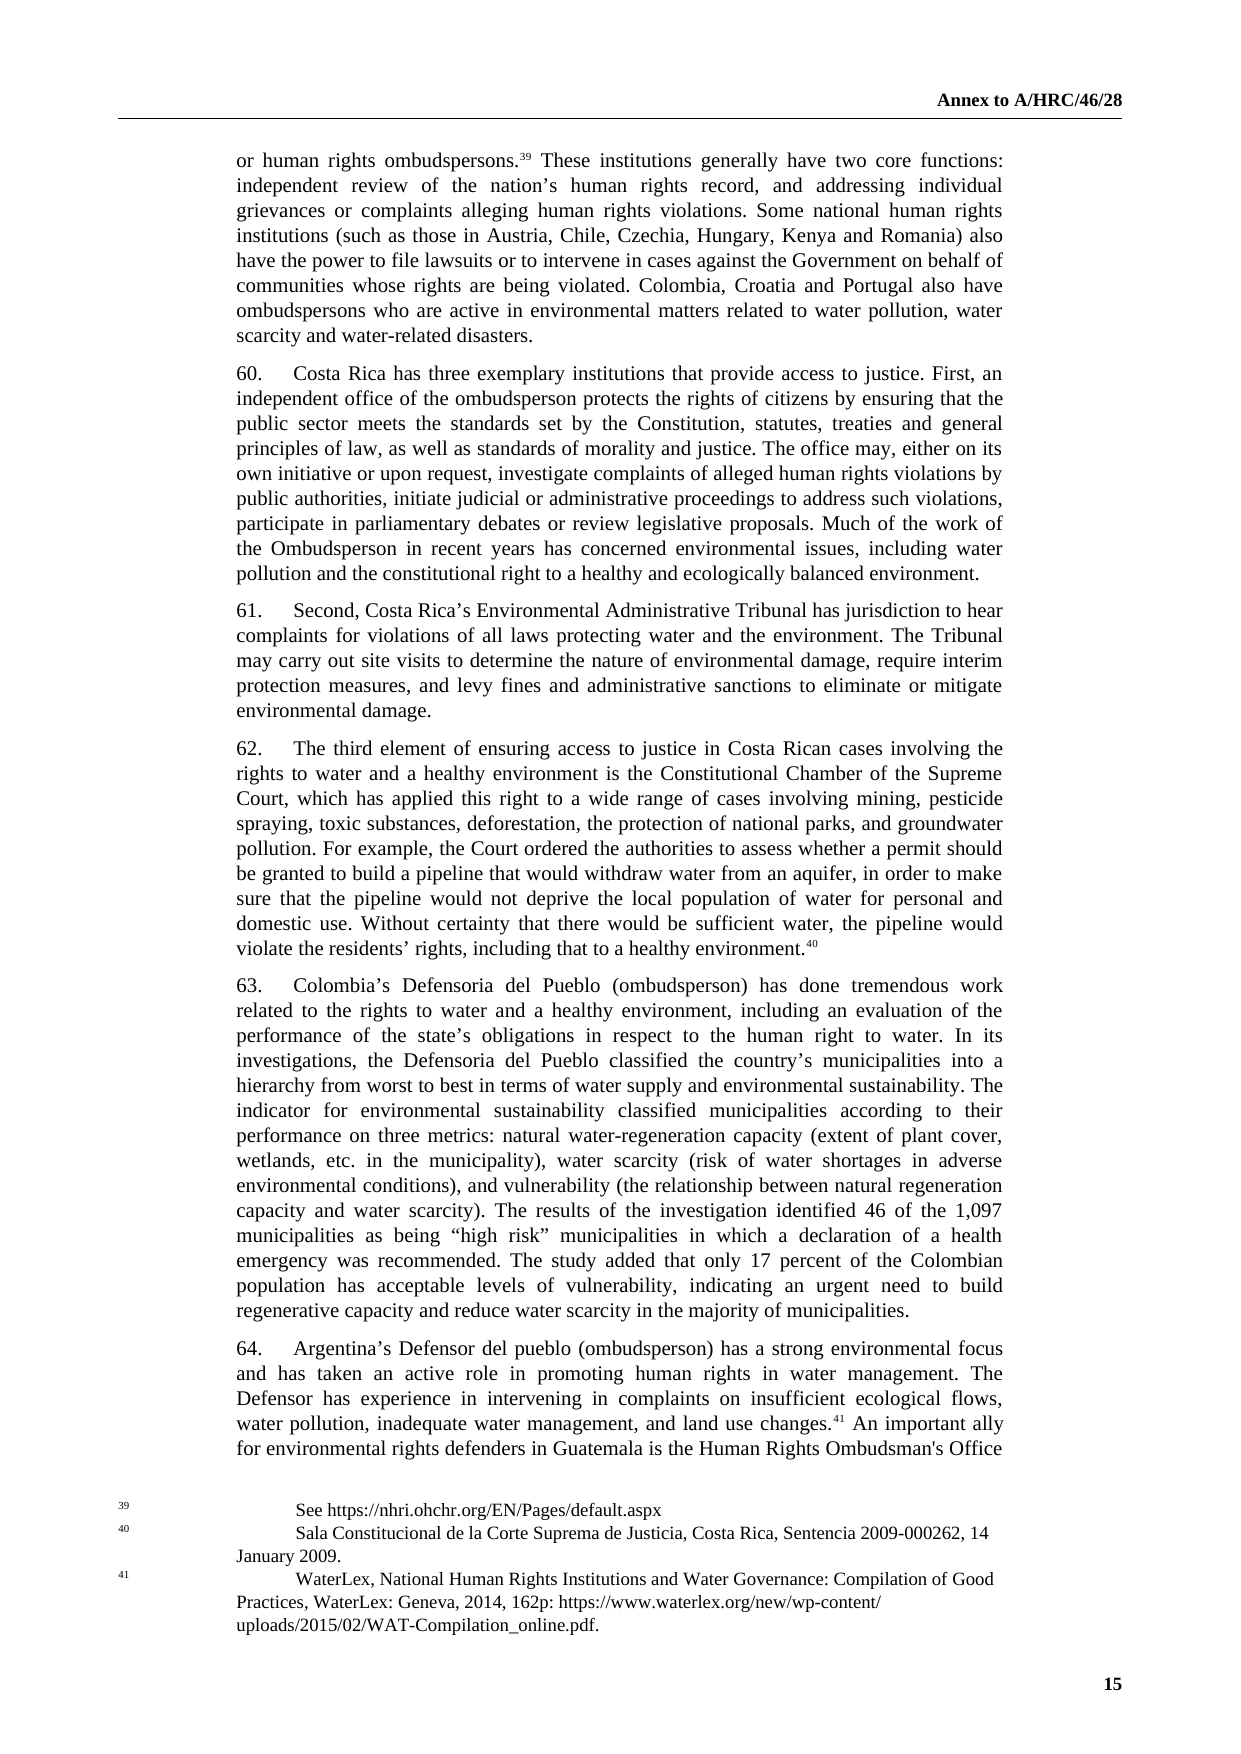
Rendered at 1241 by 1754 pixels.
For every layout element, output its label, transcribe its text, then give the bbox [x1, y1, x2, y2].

list Second, Costa Rica’s Environmental Administrative Tribunal has jurisdiction to hear complaints for violations of all laws protecting water and the environment. The Tribunal may carry out site visits to determine the nature of environmental damage, require interim protection measures, and levy fines and administrative sanctions to eliminate or mitigate environmental damage. [236, 598, 1004, 723]
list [236, 148, 1004, 348]
list Costa Rica has three exemplary institutions that provide access to justice. First, an independent office of the ombudsperson protects the rights of citizens by ensuring that the public sector meets the standards set by the Constitution, statutes, treaties and general principles of law, as well as standards of morality and justice. The office may, either on its own initiative or upon request, investigate complaints of alleged human rights violations by public authorities, initiate judicial or administrative proceedings to address such violations, participate in parliamentary debates or review legislative proposals. Much of the work of the Ombudsperson in recent years has concerned environmental issues, including water pollution and the constitutional right to a healthy and ecologically balanced environment. [236, 360, 1004, 585]
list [236, 1335, 1004, 1460]
list Colombia’s Defensoria del Pueblo (ombudsperson) has done tremendous work related to the rights to water and a healthy environment, including an evaluation of the performance of the state’s obligations in respect to the human right to water. In its investigations, the Defensoria del Pueblo classified the country’s municipalities into a hierarchy from worst to best in terms of water supply and environmental sustainability. The indicator for environmental sustainability classified municipalities according to their performance on three metrics: natural water-regeneration capacity (extent of plant cover, wetlands, etc. in the municipality), water scarcity (risk of water shortages in adverse environmental conditions), and vulnerability (the relationship between natural regeneration capacity and water scarcity). The results of the investigation identified 46 of the 1,097 municipalities as being “high risk” municipalities in which a declaration of a health emergency was recommended. The study added that only 17 percent of the Colombian population has acceptable levels of vulnerability, indicating an urgent need to build regenerative capacity and reduce water scarcity in the majority of municipalities. [236, 973, 1004, 1323]
list The third element of ensuring access to justice in Costa Rican cases involving the rights to water and a healthy environment is the Constitutional Chamber of the Supreme Court, which has applied this right to a wide range of cases involving mining, pesticide spraying, toxic substances, deforestation, the protection of national parks, and groundwater pollution. For example, the Court ordered the authorities to assess whether a permit should be granted to build a pipeline that would withdraw water from an aquifer, in order to make sure that the pipeline would not deprive the local population of water for personal and domestic use. Without certainty that there would be sufficient water, the pipeline would violate the residents’ rights, including that to a healthy environment. [236, 735, 1004, 960]
